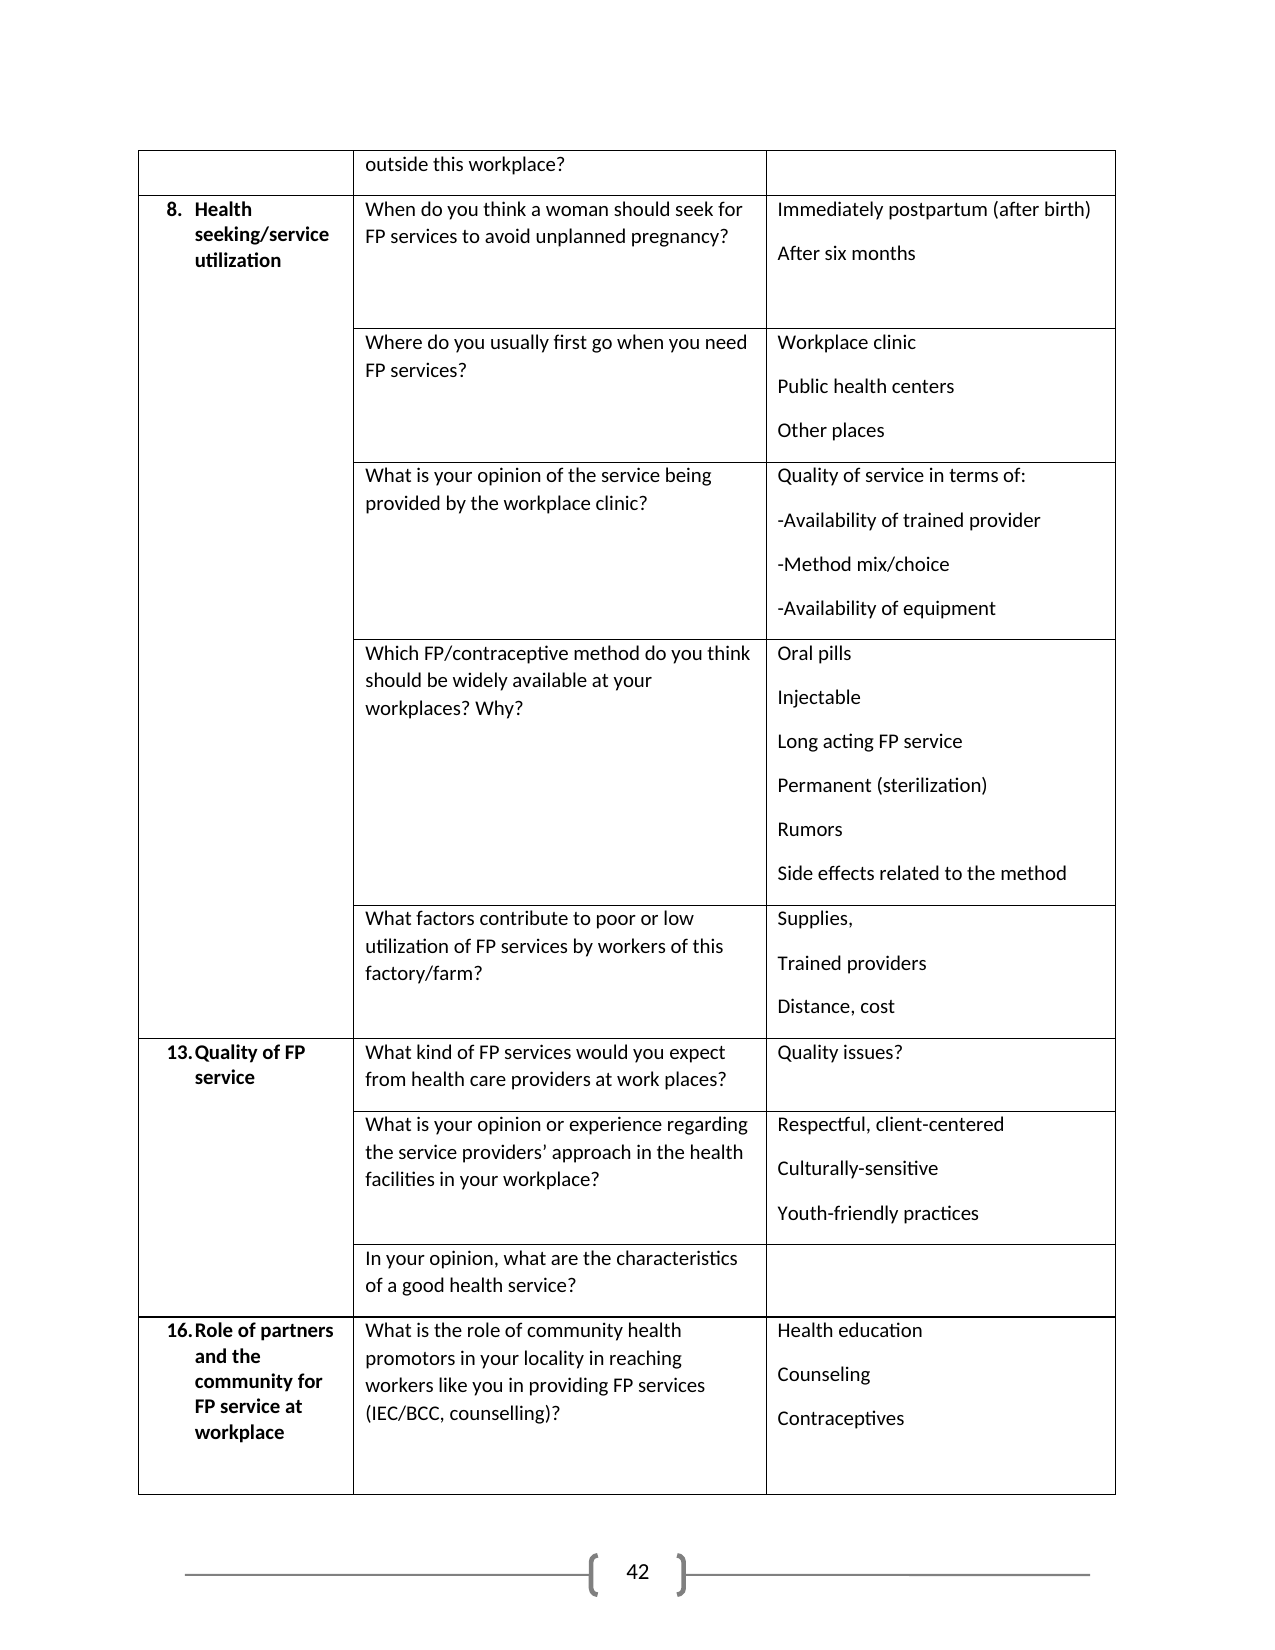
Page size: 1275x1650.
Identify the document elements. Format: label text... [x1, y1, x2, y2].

table_cell Health education Counseling Contraceptives [767, 1318, 1115, 1494]
table_cell Health seeking/service utilization [139, 196, 353, 1038]
table_cell Respectful, client-centered Culturally-sensitive Youth-friendly practices [767, 1112, 1115, 1244]
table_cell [139, 1318, 353, 1494]
table_cell Supplies, Trained providers Distance, cost [767, 906, 1115, 1038]
table_cell What is your opinion or experience regarding the service providers’ approach in the health facilities in your workplace? [354, 1112, 766, 1244]
table_cell [767, 151, 1115, 195]
table_cell What kind of FP services would you expect from health care providers at work places? [354, 1039, 766, 1111]
table_cell Immediately postpartum (after birth) After six months [767, 196, 1115, 328]
table_cell Workplace clinic Public health centers Other places [767, 329, 1115, 462]
table_cell [767, 1245, 1115, 1316]
table_cell What is your opinion of the service being provided by the workplace clinic? [354, 463, 766, 639]
table_cell Quality of FP service [139, 1039, 353, 1316]
table_cell Quality of service in terms of: -Availability of trained provider -Method mix/choice -Availability of equipment [767, 463, 1115, 639]
table_cell In your opinion, what are the characteristics of a good health service? [354, 1245, 766, 1316]
table_cell When do you think a woman should seek for FP services to avoid unplanned pregnancy? [354, 196, 766, 328]
table_cell Where do you usually first go when you need FP services? [354, 329, 766, 462]
table_cell Which FP/contraceptive method do you think should be widely available at your workplaces? Why? [354, 640, 766, 904]
table_cell Quality issues? [767, 1039, 1115, 1111]
table_cell What factors contribute to poor or low utilization of FP services by workers of this factory/farm? [354, 906, 766, 1038]
table_cell Oral pills Injectable Long acting FP service Permanent (sterilization) Rumors Side effects related to the method [767, 640, 1115, 904]
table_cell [354, 151, 766, 195]
table_cell What is the role of community health promotors in your locality in reaching workers like you in providing FP services (IEC/BCC, counselling)? [354, 1318, 766, 1494]
